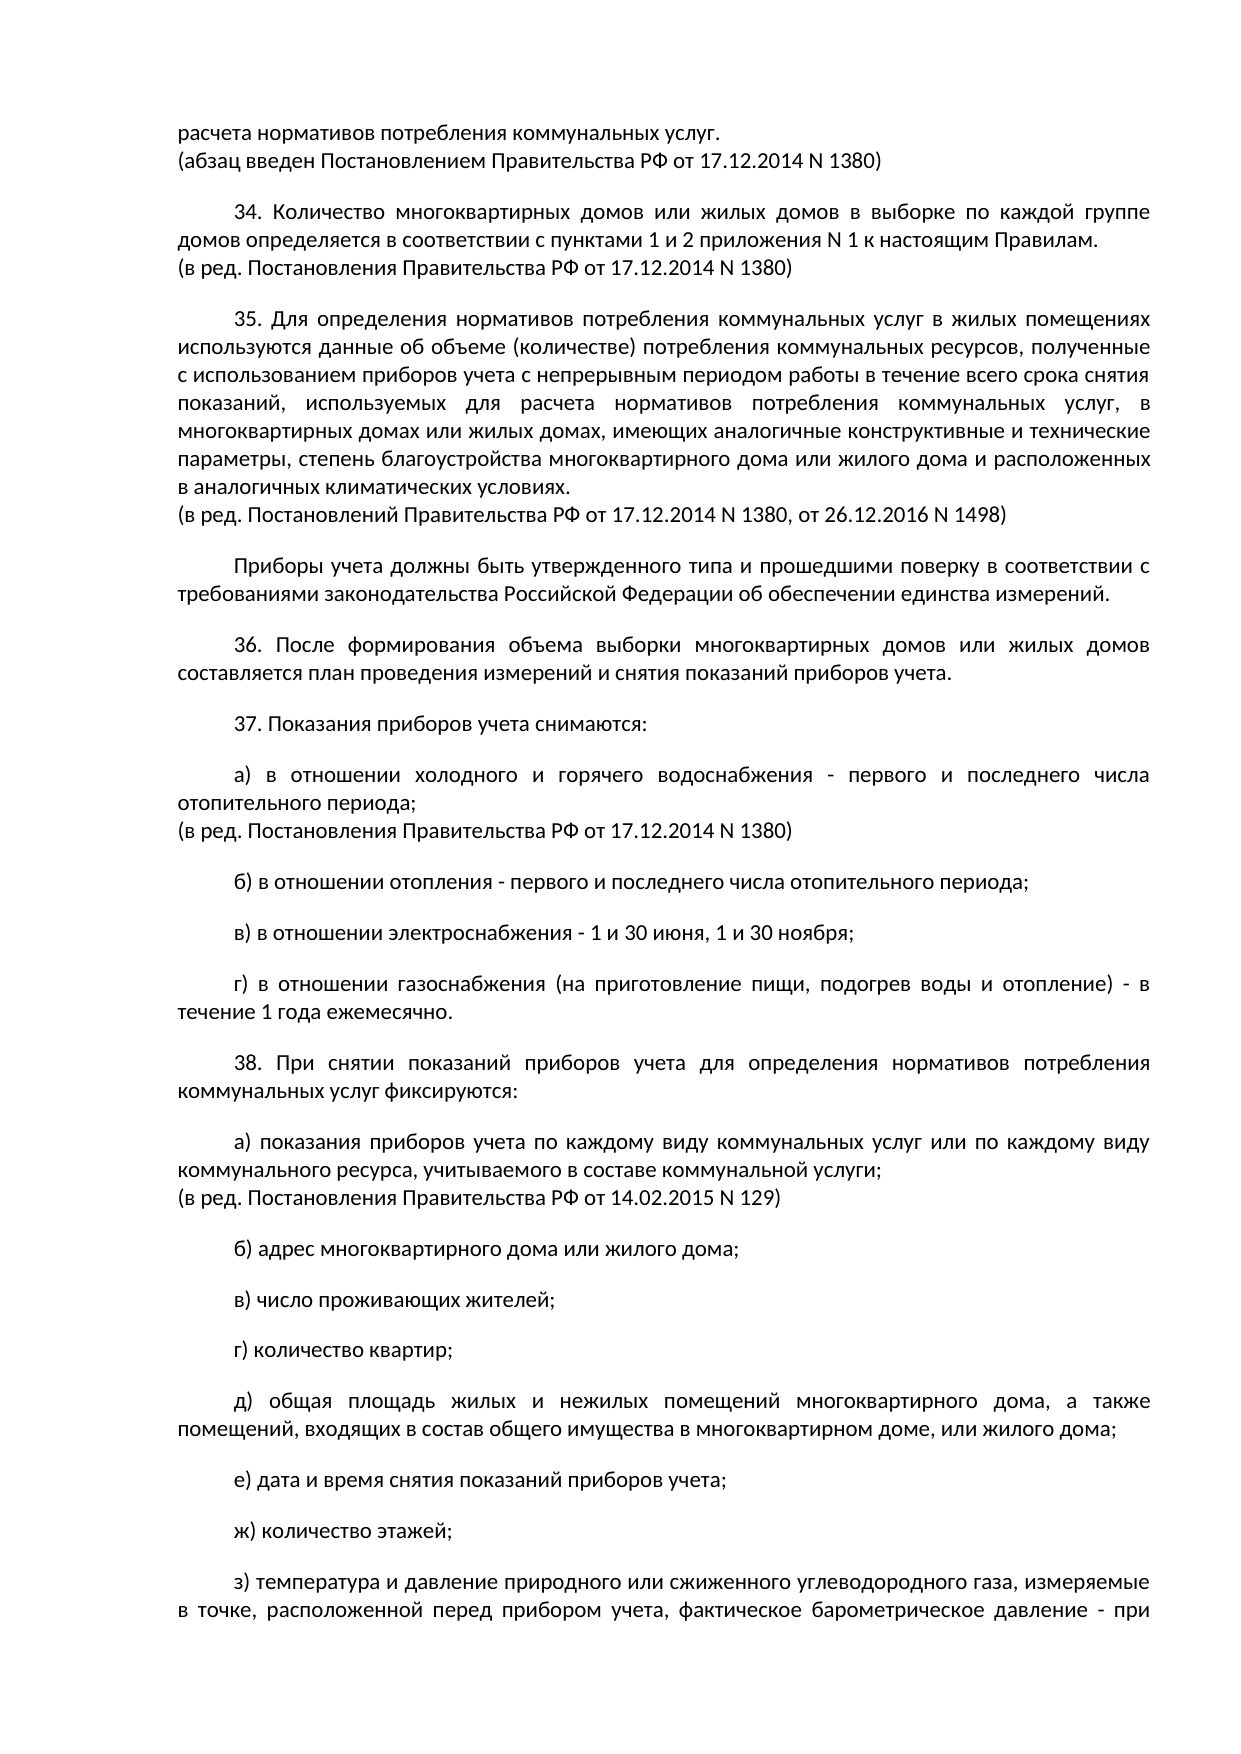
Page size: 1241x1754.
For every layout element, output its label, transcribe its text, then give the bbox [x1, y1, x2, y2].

text б) в отношении отопления - первого и последнего числа отопительного периода; [177, 867, 1152, 895]
text б) адрес многоквартирного дома или жилого дома; [177, 1234, 1152, 1262]
text (в ред. Постановления Правительства РФ от 17.12.2014 N 1380) [177, 816, 1152, 844]
text 38. При снятии показаний приборов учета для определения нормативов потребления коммунальных услуг фиксируются: [177, 1048, 1152, 1104]
text 34. Количество многоквартирных домов или жилых домов в выборке по каждой группе домов определяется в соответствии с пунктами 1 и 2 приложения N 1 к настоящим Правилам. [177, 197, 1152, 253]
text д) общая площадь жилых и нежилых помещений многоквартирного дома, а также помещений, входящих в состав общего имущества в многоквартирном доме, или жилого дома; [177, 1387, 1152, 1443]
text Приборы учета должны быть утвержденного типа и прошедшими поверку в соответствии с требованиями законодательства Российской Федерации об обеспечении единства измерений. [177, 551, 1152, 607]
text в) в отношении электроснабжения - 1 и 30 июня, 1 и 30 ноября; [177, 918, 1152, 946]
text (в ред. Постановлений Правительства РФ от 17.12.2014 N 1380, от 26.12.2016 N 1498) [177, 500, 1152, 528]
text г) в отношении газоснабжения (на приготовление пищи, подогрев воды и отопление) - в течение 1 года ежемесячно. [177, 969, 1152, 1025]
text (абзац введен Постановлением Правительства РФ от 17.12.2014 N 1380) [177, 146, 1152, 174]
text г) количество квартир; [177, 1336, 1152, 1364]
text в) число проживающих жителей; [177, 1285, 1152, 1313]
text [177, 118, 1152, 146]
text 35. Для определения нормативов потребления коммунальных услуг в жилых помещениях используются данные об объеме (количестве) потребления коммунальных ресурсов, полученные с использованием приборов учета с непрерывным периодом работы в течение всего срока снятия показаний, используемых для расчета нормативов потребления коммунальных услуг, в многоквартирных домах или жилых домах, имеющих аналогичные конструктивные и технические параметры, степень благоустройства многоквартирного дома или жилого дома и расположенных в аналогичных климатических условиях. [177, 304, 1152, 500]
text (в ред. Постановления Правительства РФ от 17.12.2014 N 1380) [177, 253, 1152, 281]
text е) дата и время снятия показаний приборов учета; [177, 1466, 1152, 1493]
text 36. После формирования объема выборки многоквартирных домов или жилых домов составляется план проведения измерений и снятия показаний приборов учета. [177, 630, 1152, 686]
text (в ред. Постановления Правительства РФ от 14.02.2015 N 129) [177, 1183, 1152, 1211]
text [177, 1567, 1152, 1623]
text а) показания приборов учета по каждому виду коммунальных услуг или по каждому виду коммунального ресурса, учитываемого в составе коммунальной услуги; [177, 1127, 1152, 1183]
text а) в отношении холодного и горячего водоснабжения - первого и последнего числа отопительного периода; [177, 760, 1152, 816]
text 37. Показания приборов учета снимаются: [177, 709, 1152, 737]
text ж) количество этажей; [177, 1516, 1152, 1544]
